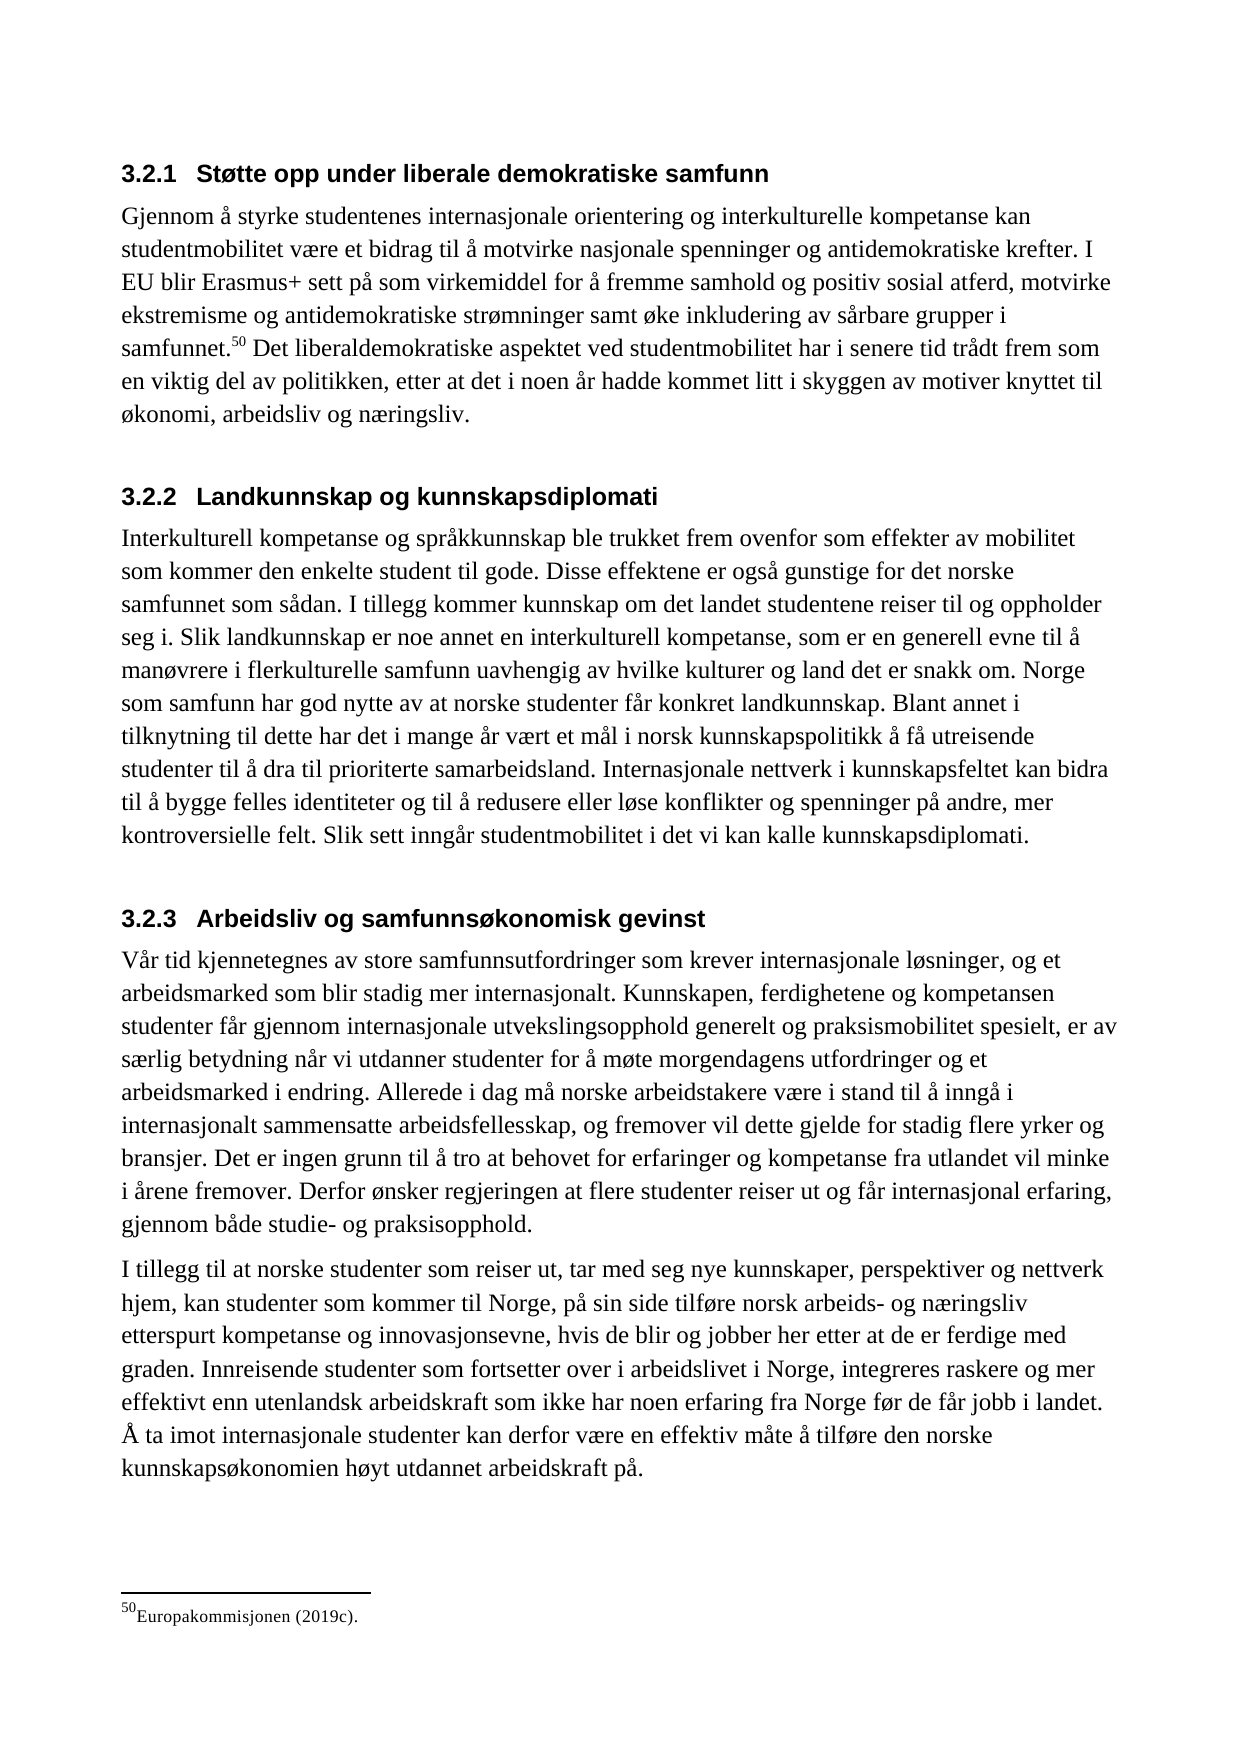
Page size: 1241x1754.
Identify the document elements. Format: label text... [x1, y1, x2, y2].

subtitle Arbeidsliv og samfunnsøkonomisk gevinst [121, 903, 1119, 932]
text I tillegg til at norske studenter som reiser ut, tar med seg nye kunnskaper, perspektiver og nettverk hjem, kan studenter som kommer til Norge, på sin side tilføre norsk arbeids- og næringsliv etterspurt kompetanse og innovasjonsevne, hvis de blir og jobber her etter at de er ferdige med graden. Innreisende studenter som fortsetter over i arbeidslivet i Norge, integreres raskere og mer effektivt enn utenlandsk arbeidskraft som ikke har noen erfaring fra Norge før de får jobb i landet. Å ta imot internasjonale studenter kan derfor være en effektiv måte å tilføre den norske kunnskapsøkonomien høyt utdannet arbeidskraft på. [121, 1254, 1119, 1481]
subtitle Landkunnskap og kunnskapsdiplomati [121, 482, 1119, 511]
text Interkulturell kompetanse og språkkunnskap ble trukket frem ovenfor som effekter av mobilitet som kommer den enkelte student til gode. Disse effektene er også gunstige for det norske samfunnet som sådan. I tillegg kommer kunnskap om det landet studentene reiser til og oppholder seg i. Slik landkunnskap er noe annet en interkulturell kompetanse, som er en generell evne til å manøvrere i flerkulturelle samfunn uavhengig av hvilke kulturer og land det er snakk om. Norge som samfunn har god nytte av at norske studenter får konkret landkunnskap. Blant annet i tilknytning til dette har det i mange år vært et mål i norsk kunnskapspolitikk å få utreisende studenter til å dra til prioriterte samarbeidsland. Internasjonale nettverk i kunnskapsfeltet kan bidra til å bygge felles identiteter og til å redusere eller løse konflikter og spenninger på andre, mer kontroversielle felt. Slik sett inngår studentmobilitet i det vi kan kalle kunnskapsdiplomati. [121, 523, 1119, 849]
text Vår tid kjennetegnes av store samfunnsutfordringer som krever internasjonale løsninger, og et arbeidsmarked som blir stadig mer internasjonalt. Kunnskapen, ferdighetene og kompetansen studenter får gjennom internasjonale utvekslingsopphold generelt og praksismobilitet spesielt, er av særlig betydning når vi utdanner studenter for å møte morgendagens utfordringer og et arbeidsmarked i endring. Allerede i dag må norske arbeidstakere være i stand til å inngå i internasjonalt sammensatte arbeidsfellesskap, og fremover vil dette gjelde for stadig flere yrker og bransjer. Det er ingen grunn til å tro at behovet for erfaringer og kompetanse fra utlandet vil minke i årene fremover. Derfor ønsker regjeringen at flere studenter reiser ut og får internasjonal erfaring, gjennom både studie- og praksisopphold. [121, 945, 1119, 1238]
text Gjennom å styrke studentenes internasjonale orientering og interkulturelle kompetanse kan studentmobilitet være et bidrag til å motvirke nasjonale spenninger og antidemokratiske krefter. I EU blir Erasmus+ sett på som virkemiddel for å fremme samhold og positiv sosial atferd, motvirke ekstremisme og antidemokratiske strømninger samt øke inkludering av sårbare grupper i samfunnet. Det liberaldemokratiske aspektet ved studentmobilitet har i senere tid trådt frem som en viktig del av politikken, etter at det i noen år hadde kommet litt i skyggen av motiver knyttet til økonomi, arbeidsliv og næringsliv. [121, 201, 1119, 428]
subtitle Støtte opp under liberale demokratiske samfunn [121, 159, 1119, 188]
